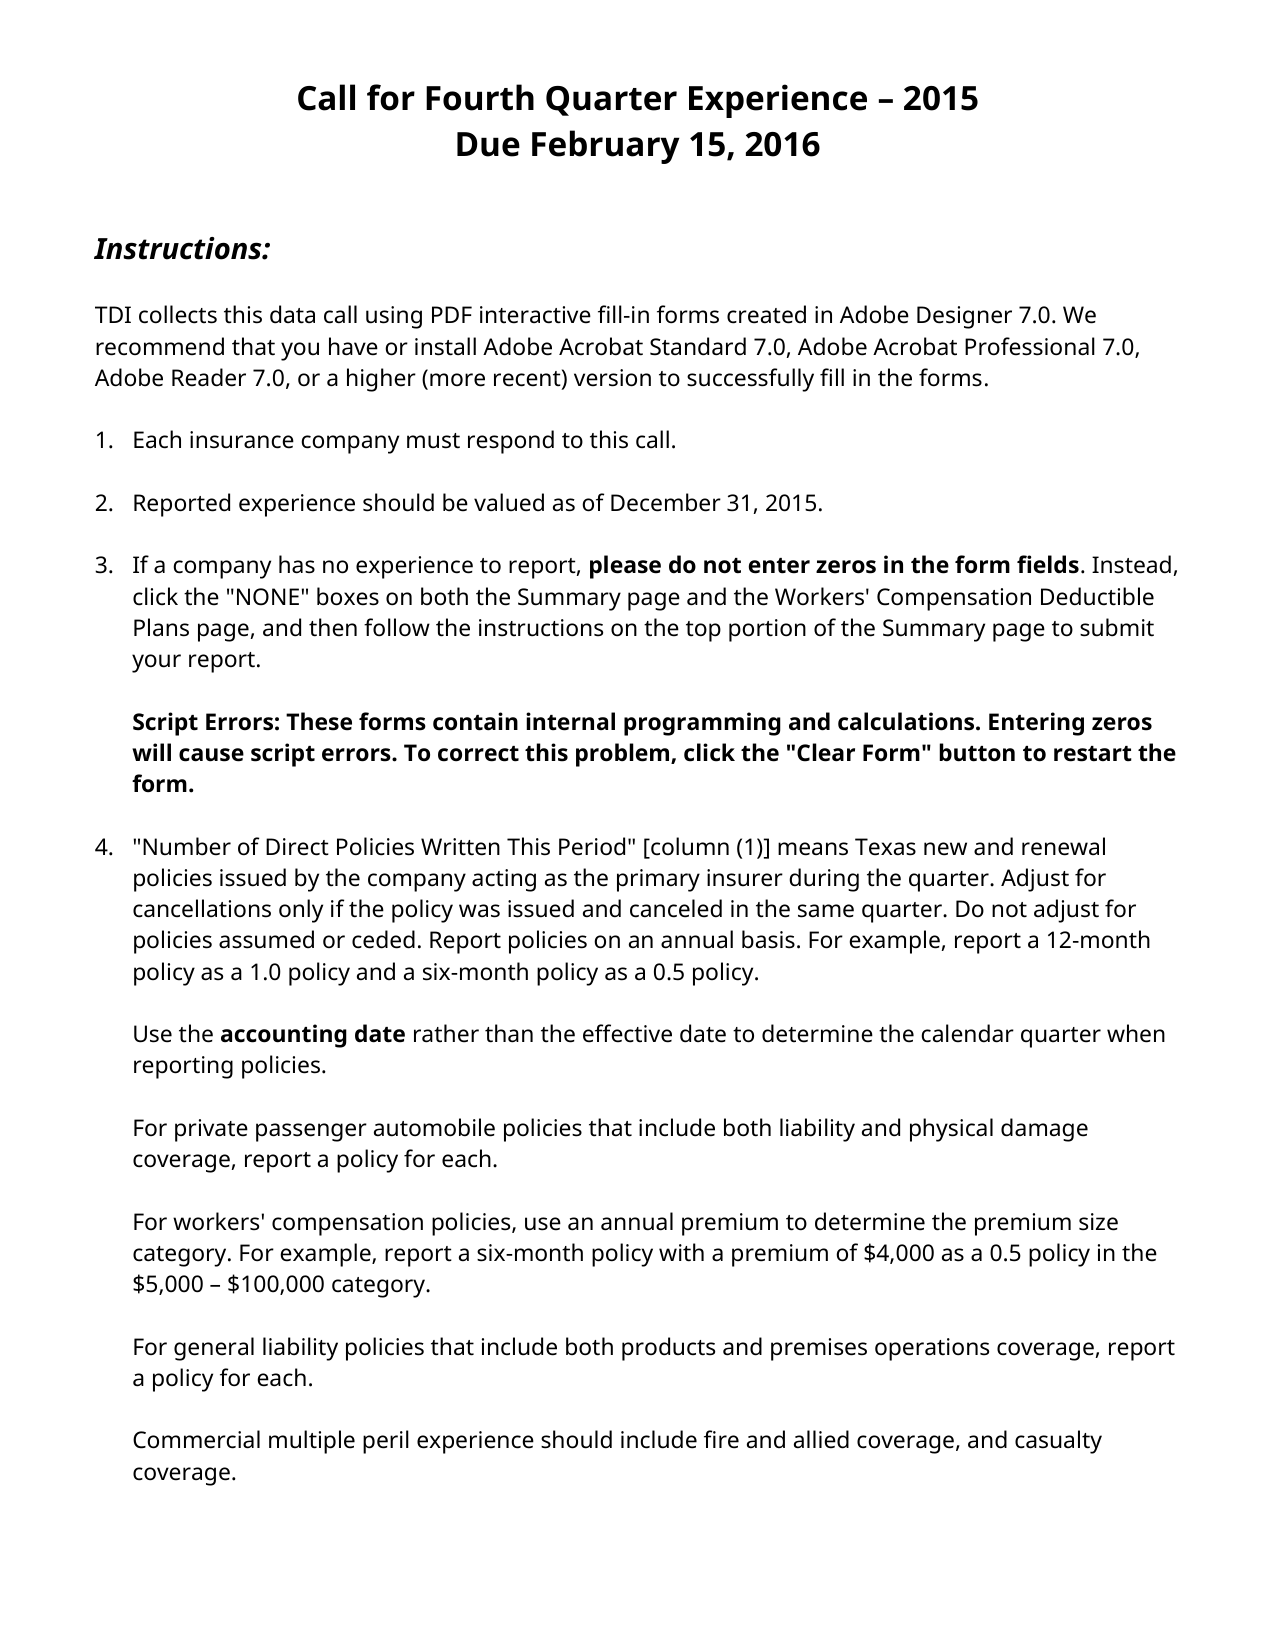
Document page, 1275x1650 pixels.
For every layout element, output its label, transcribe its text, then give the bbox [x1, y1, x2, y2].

text Due February 15, 2016 [94, 120, 1181, 166]
text Use the accounting date rather than the effective date to determine the calendar quarter when reporting policies. [94, 1018, 1181, 1081]
text For general liability policies that include both products and premises operations coverage, report a policy for each. [94, 1331, 1181, 1393]
text TDI collects this data call using PDF interactive fill-in forms created in Adobe Designer 7.0. We recommend that you have or install Adobe Acrobat Standard 7.0, Adobe Acrobat Professional 7.0, Adobe Reader 7.0, or a higher (more recent) version to successfully fill in the forms. [94, 299, 1181, 393]
text 1. Each insurance company must respond to this call. [94, 424, 1181, 456]
text 4. "Number of Direct Policies Written This Period" [column (1)] means Texas new and renewal policies issued by the company acting as the primary insurer during the quarter. Adjust for cancellations only if the policy was issued and canceled in the same quarter. Do not adjust for policies assumed or ceded. Report policies on an annual basis. For example, report a 12-month policy as a 1.0 policy and a six-month policy as a 0.5 policy. [94, 831, 1181, 987]
text Commercial multiple peril experience should include fire and allied coverage, and casualty coverage. [94, 1424, 1181, 1487]
text Instructions: [94, 228, 1181, 268]
text 2. Reported experience should be valued as of December 31, 2015. [94, 487, 1181, 518]
text For private passenger automobile policies that include both liability and physical damage coverage, report a policy for each. [94, 1112, 1181, 1174]
text 3. If a company has no experience to report, please do not enter zeros in the form fields. Instead, click the "NONE" boxes on both the Summary page and the Workers' Compensation Deductible Plans page, and then follow the instructions on the top portion of the Summary page to submit your report. [94, 549, 1181, 674]
text For workers' compensation policies, use an annual premium to determine the premium size category. For example, report a six-month policy with a premium of $4,000 as a 0.5 policy in the $5,000 – $100,000 category. [94, 1206, 1181, 1299]
text Call for Fourth Quarter Experience – 2015 [94, 75, 1181, 120]
text Script Errors: These forms contain internal programming and calculations. Entering zeros will cause script errors. To correct this problem, click the "Clear Form" button to restart the form. [94, 706, 1181, 799]
